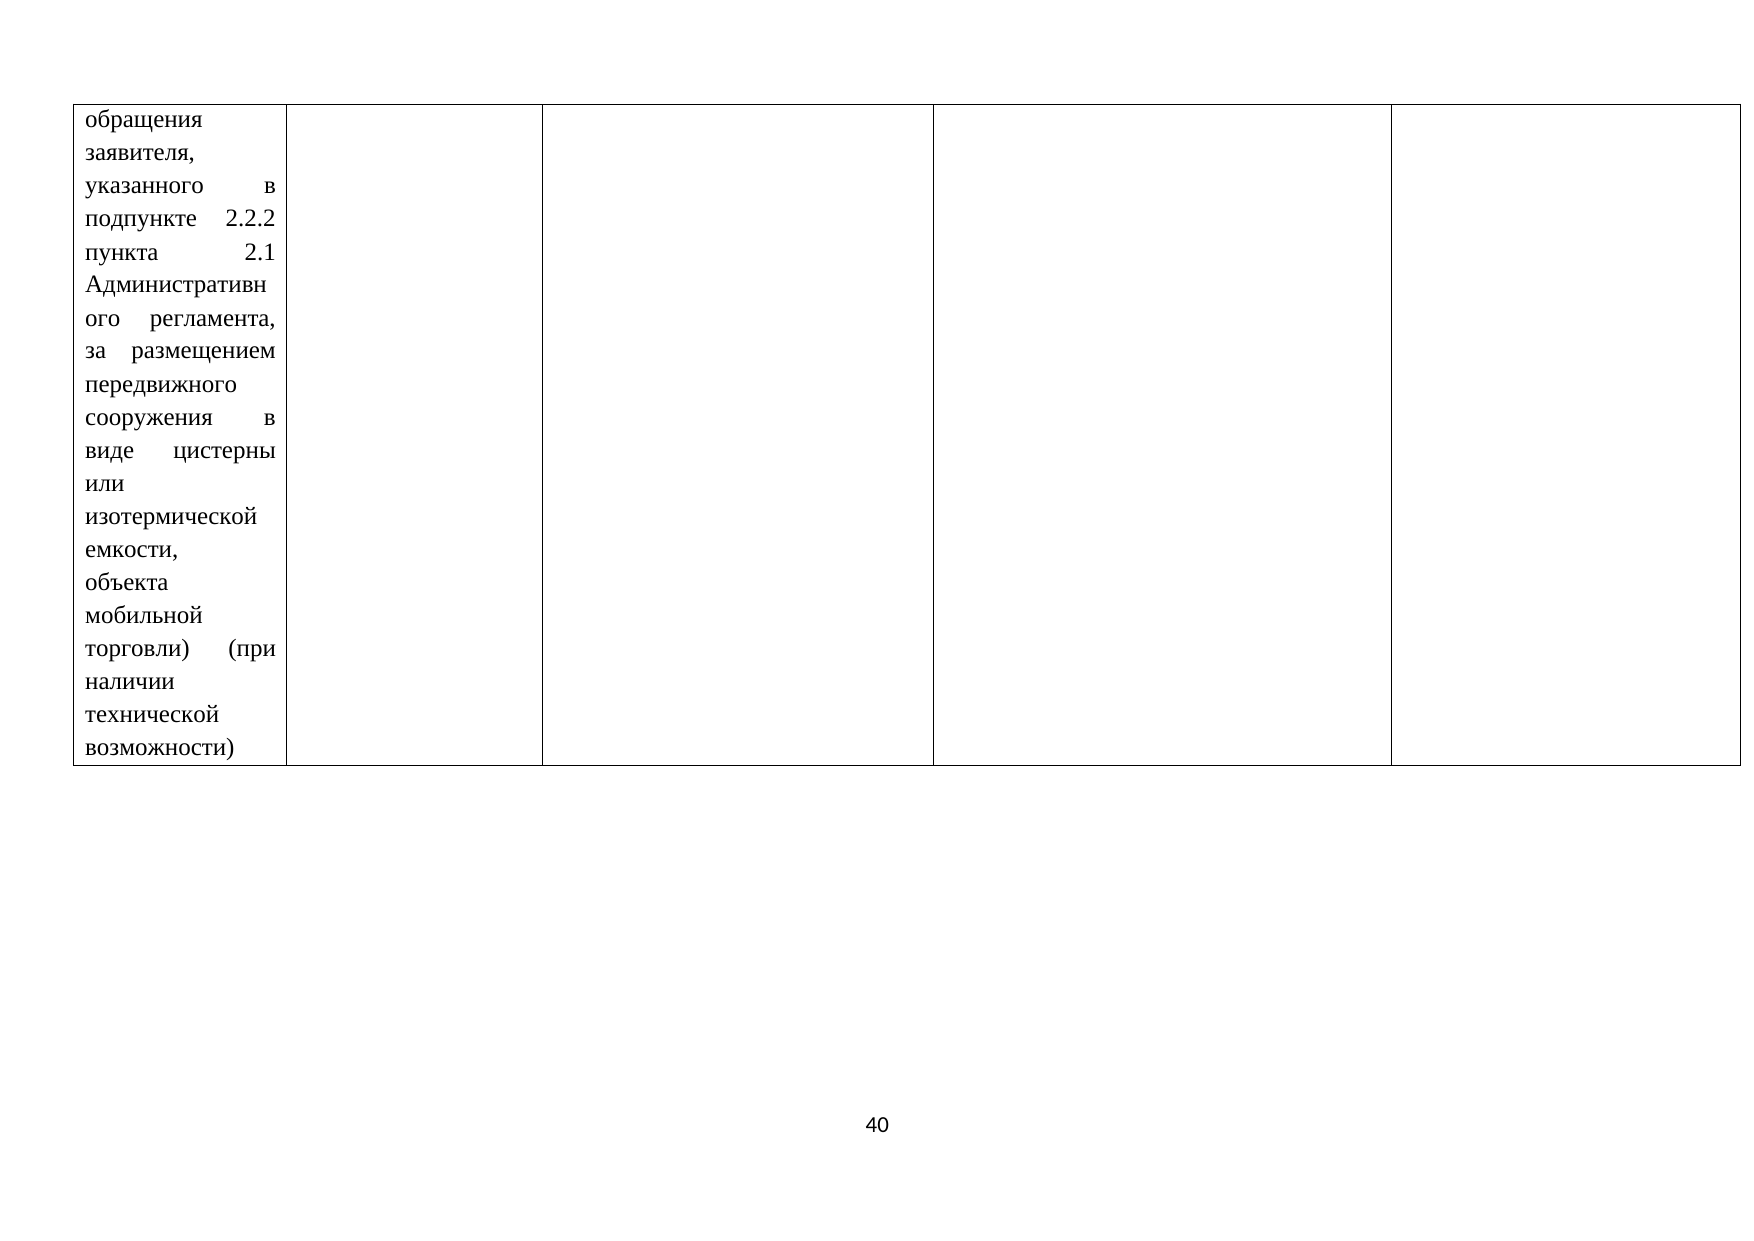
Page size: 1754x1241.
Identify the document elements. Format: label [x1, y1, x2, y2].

table_cell [74, 105, 286, 764]
table_cell [1392, 105, 1740, 764]
table_cell [934, 105, 1391, 764]
table_cell [287, 105, 542, 764]
table_cell [543, 105, 933, 764]
